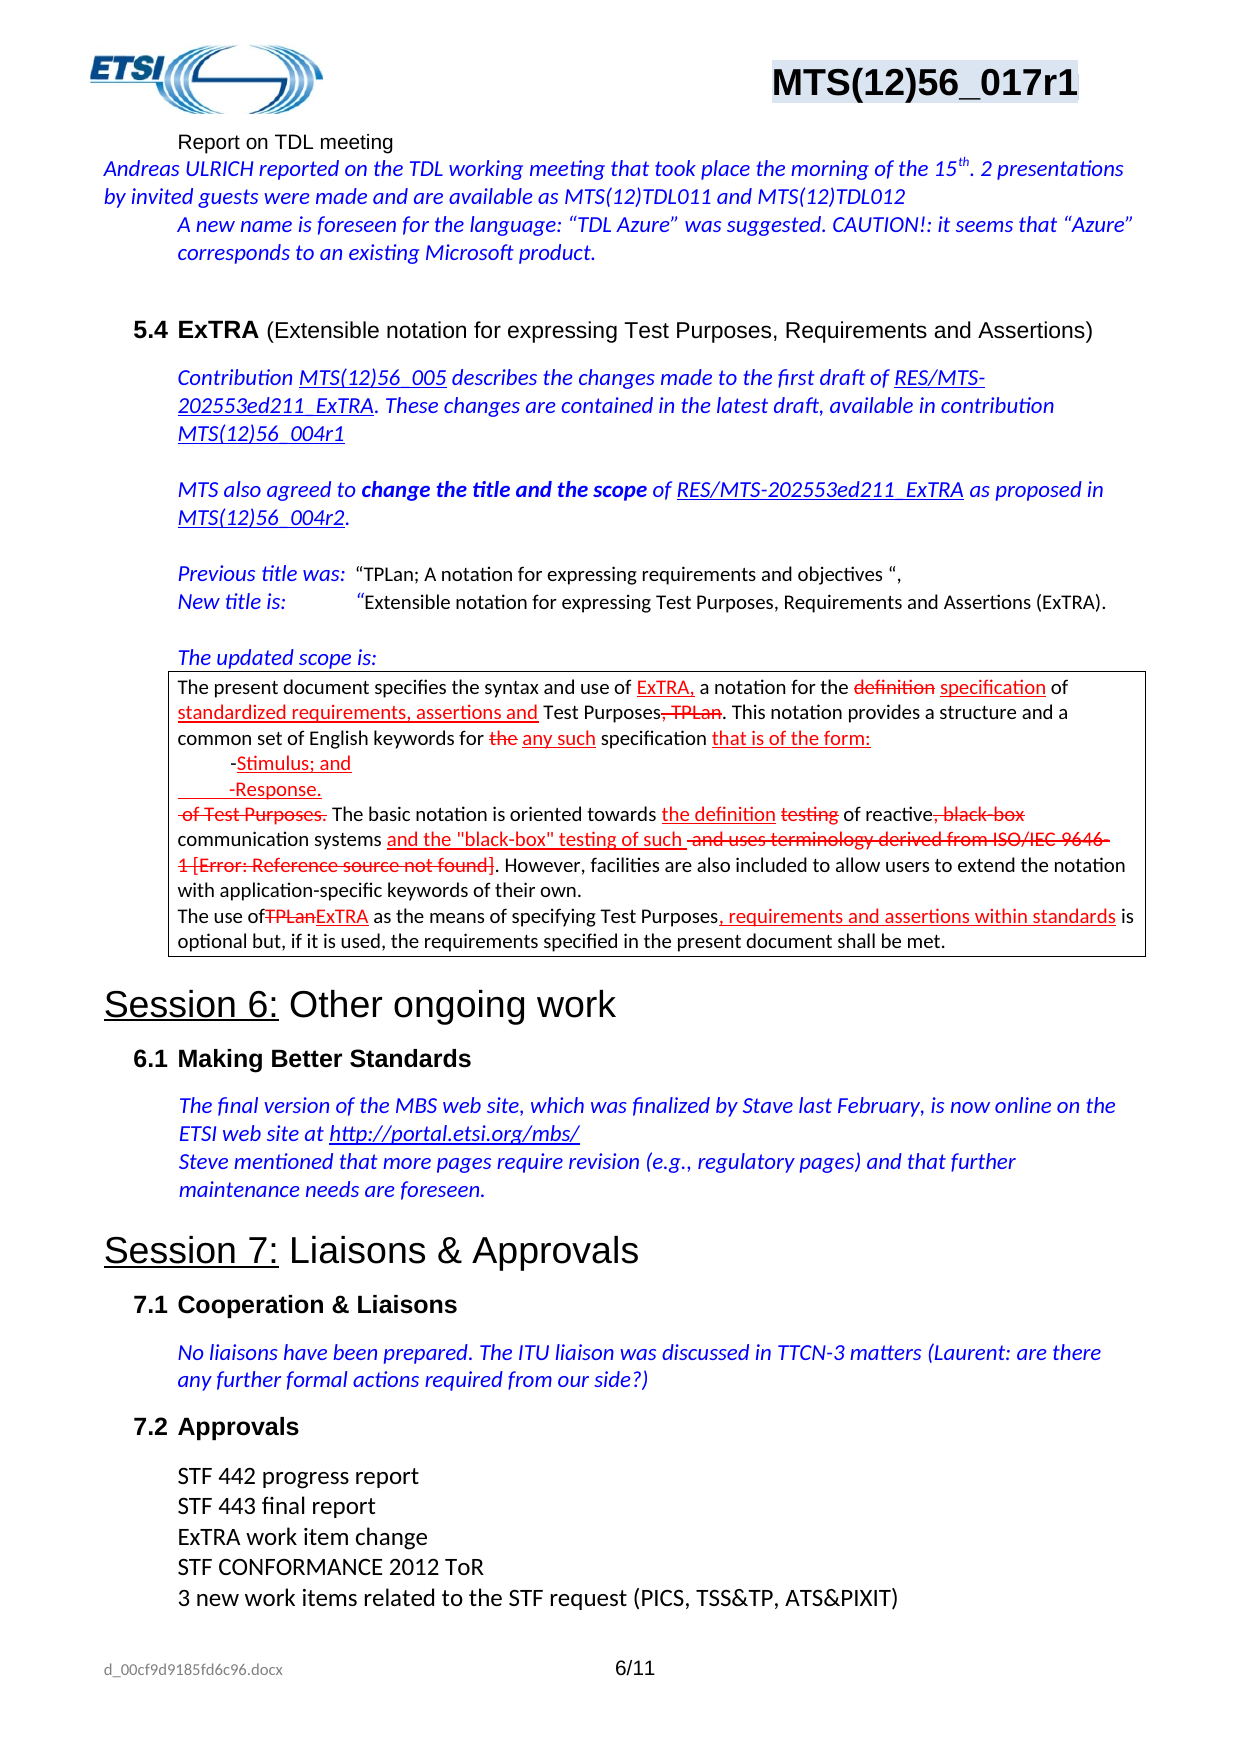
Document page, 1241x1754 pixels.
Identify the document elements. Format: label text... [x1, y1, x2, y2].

text The present document specifies the syntax and use of ExTRA, a notation for the definition specification of standardized requirements, assertions and Test Purposes, TPLan. This notation provides a structure and a common set of English keywords for the any such specification that is of the form: [169, 672, 1145, 747]
text -Response. [169, 773, 1145, 798]
text Previous title was: “TPLan; A notation for expressing requirements and objectives “, [177, 559, 1152, 587]
text New title is: “Extensible notation for expressing Test Purposes, Requirements and Assertions (ExTRA). [177, 587, 1152, 615]
subtitle 7.1 Cooperation & Liaisons [133, 1290, 1137, 1319]
text STF CONFORMANCE 2012 ToR [177, 1551, 1137, 1582]
text Andreas ULRICH reported on the TDL working meeting that took place the morning of the 15th. 2 presentations by invited guests were made and are available as MTS(12)TDL011 and MTS(12)TDL012 [103, 154, 1137, 210]
text of Test Purposes. The basic notation is oriented towards the definition testing of reactive, black-box communication systems and the "black-box" testing of such and uses terminology derived from ISO/IEC 9646-1 []. However, facilities are also included to allow users to extend the notation with application-specific keywords of their own. [169, 798, 1145, 900]
text Steve mentioned that more pages require revision (e.g., regulatory pages) and that further maintenance needs are foreseen. [178, 1147, 1137, 1203]
text The final version of the MBS web site, which was finalized by Stave last February, is now online on the ETSI web site at http://portal.etsi.org/mbs/ [178, 1091, 1137, 1147]
text 3 new work items related to the STF request (PICS, TSS&TP, ATS&PIXIT) [177, 1582, 1137, 1612]
text Contribution MTS(12)56_005 describes the changes made to the first draft of RES/MTS-202553ed211_ExTRA. These changes are contained in the latest draft, available in contribution MTS(12)56_004r1 [177, 363, 1137, 447]
text ExTRA work item change [177, 1521, 1137, 1551]
subtitle Session 6: Other ongoing work [103, 982, 1137, 1025]
text The use ofTPLanExTRA as the means of specifying Test Purposes, requirements and assertions within standards is optional but, if it is used, the requirements specified in the present document shall be met. [169, 900, 1145, 956]
text The updated scope is: [177, 643, 1137, 671]
subtitle 7.2 Approvals [133, 1412, 1137, 1441]
text Report on TDL meeting [177, 130, 1137, 154]
text -Stimulus; and [169, 747, 1145, 773]
subtitle Session 7: Liaisons & Approvals [103, 1228, 1137, 1271]
picture [88, 44, 323, 113]
text A new name is foreseen for the language: “TDL Azure” was suggested. CAUTION!: it seems that “Azure” corresponds to an existing Microsoft product. [177, 210, 1137, 266]
text MTS also agreed to change the title and the scope of RES/MTS-202553ed211_ExTRA as proposed in MTS(12)56_004r2. [177, 475, 1137, 531]
text STF 442 progress report [177, 1460, 1137, 1490]
subtitle 6.1 Making Better Standards [133, 1044, 1137, 1072]
subtitle 5.4 ExTRA (Extensible notation for expressing Test Purposes, Requirements and Assertions) [133, 315, 1137, 344]
text STF 443 final report [177, 1490, 1137, 1521]
text No liaisons have been prepared. The ITU liaison was discussed in TTCN-3 matters (Laurent: are there any further formal actions required from our side?) [177, 1338, 1137, 1394]
